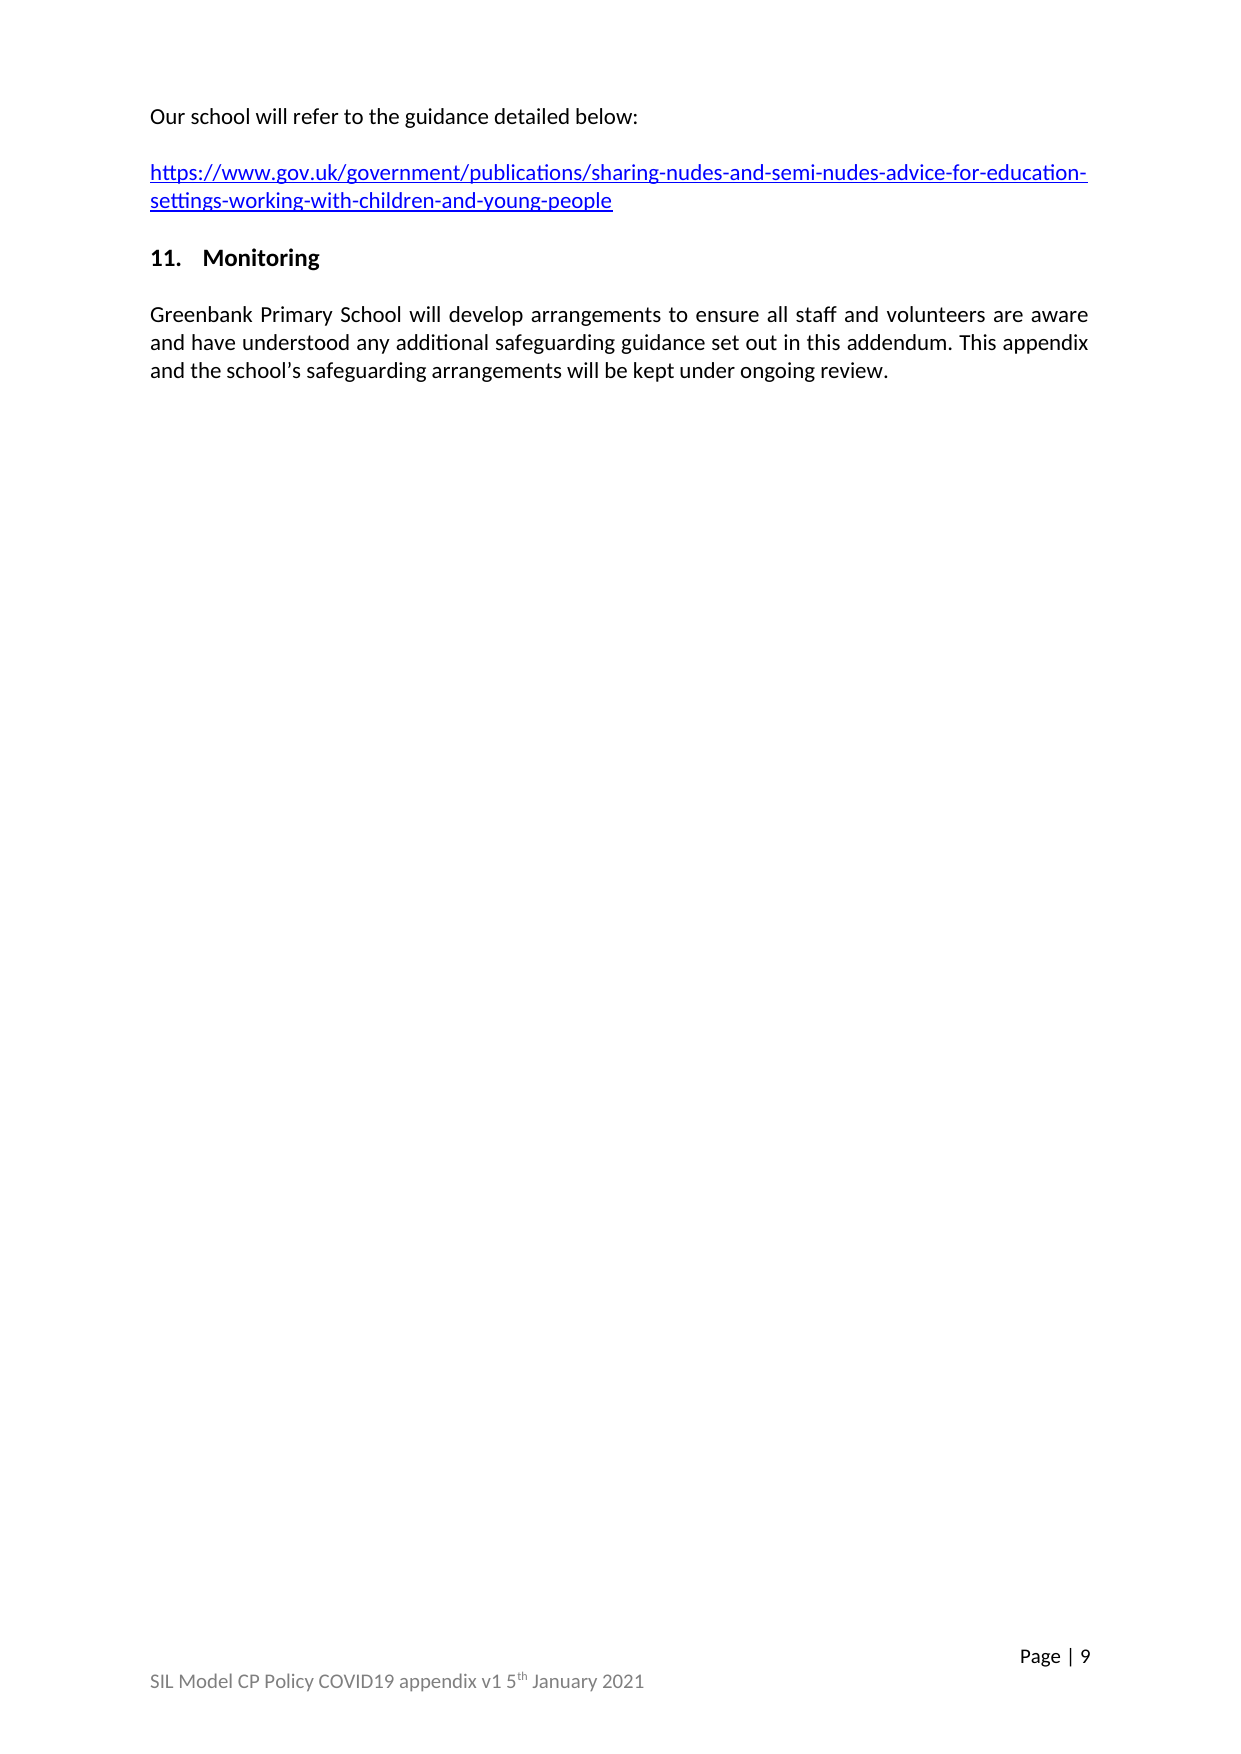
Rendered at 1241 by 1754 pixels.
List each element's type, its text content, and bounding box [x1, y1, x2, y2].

text Greenbank Primary School will develop arrangements to ensure all staff and volunteers are aware and have understood any additional safeguarding guidance set out in this addendum. This appendix and the school’s safeguarding arrangements will be kept under ongoing review. [150, 301, 1090, 384]
text Our school will refer to the guidance detailed below: [150, 102, 1090, 130]
text https://www.gov.uk/government/publications/sharing-nudes-and-semi-nudes-advice-for-education-settings-working-with-children-and-young-people [150, 158, 1090, 214]
list Monitoring [150, 242, 1090, 272]
